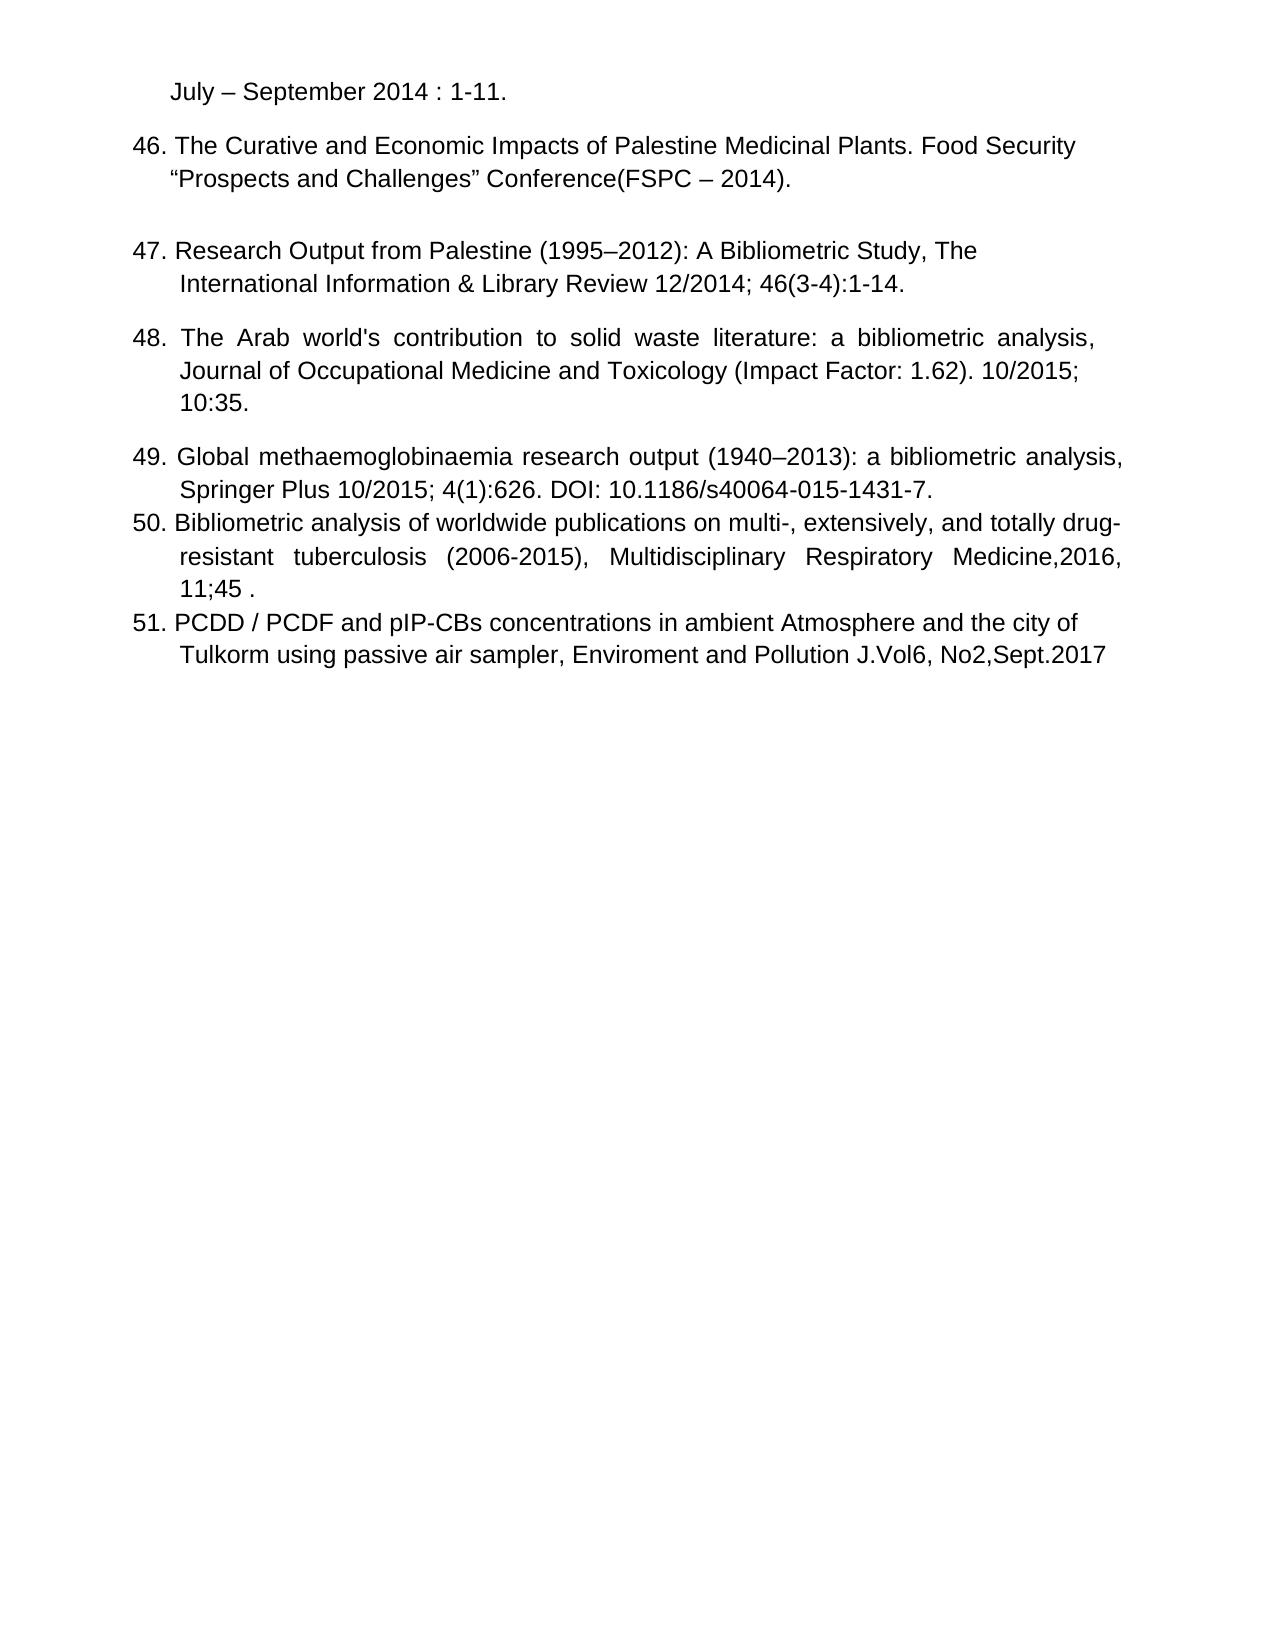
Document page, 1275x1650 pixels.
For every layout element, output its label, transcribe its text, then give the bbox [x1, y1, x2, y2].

text 48. The Arab world's contribution to solid waste literature: a bibliometric analysis, Journal of Occupational Medicine and Toxicology (Impact Factor: 1.62). 10/2015; [132, 323, 1096, 384]
text 10:35. [179, 389, 1131, 417]
text 51. PCDD / PCDF and pIP-CBs concentrations in ambient Atmosphere and the city of Tulkorm using passive air sampler, Enviroment and Pollution J.Vol6, No2,Sept.2017 [132, 607, 1123, 669]
text “Prospects and Challenges” Conference(FSPC – 2014). [170, 164, 1131, 193]
text 49. Global methaemoglobinaemia research output (1940–2013): a bibliometric analysis, Springer Plus 10/2015; 4(1):626. DOI: 10.1186/s40064-015-1431-7. [132, 442, 1123, 504]
text 46. The Curative and Economic Impacts of Palestine Medicinal Plants. Food Security [132, 131, 1131, 159]
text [132, 77, 1123, 106]
text 47. Research Output from Palestine (1995–2012): A Bibliometric Study, The [132, 236, 1131, 265]
text International Information & Library Review 12/2014; 46(3-4):1-14. [179, 269, 1131, 298]
text 50. Bibliometric analysis of worldwide publications on multi-, extensively, and totally drug-resistant tuberculosis (2006-2015), Multidisciplinary Respiratory Medicine,2016, 11;45 . [132, 508, 1123, 603]
